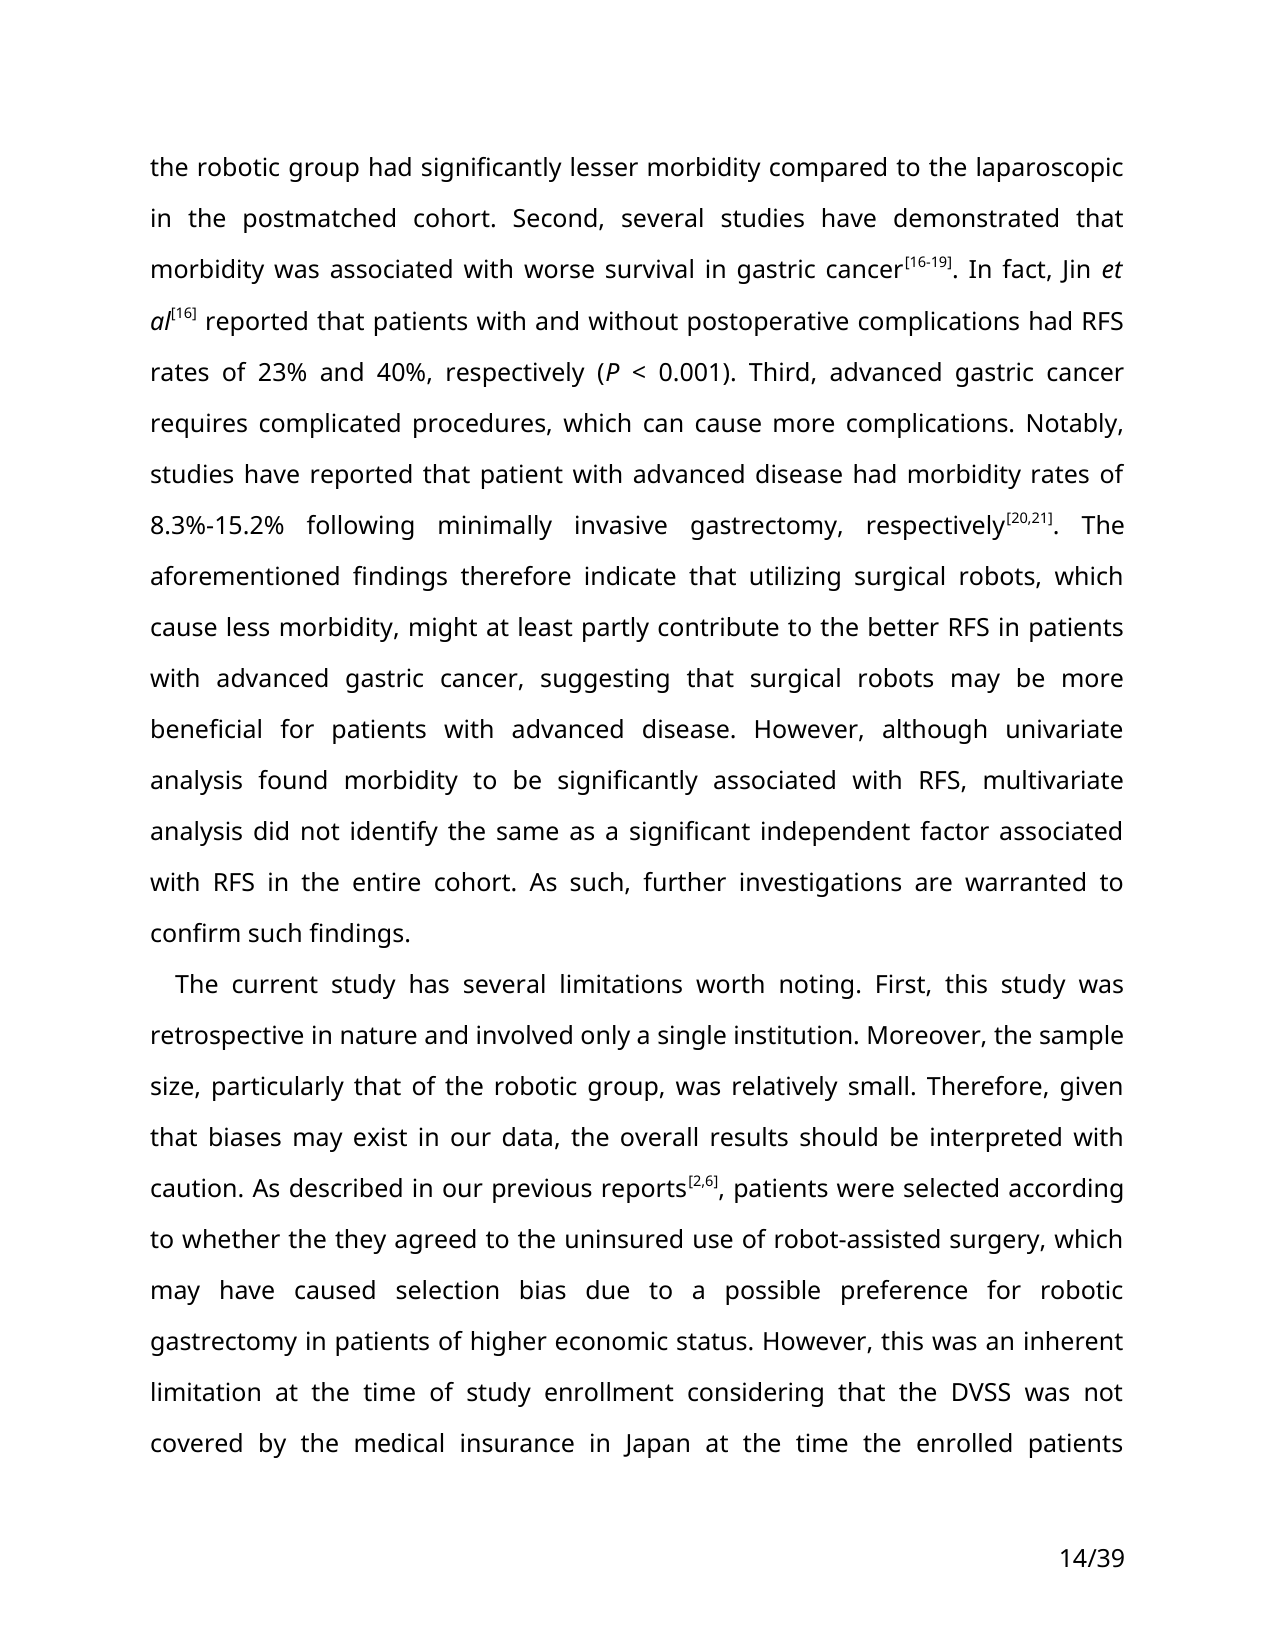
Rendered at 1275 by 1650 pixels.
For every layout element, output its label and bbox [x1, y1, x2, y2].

text [150, 967, 1125, 1460]
text [150, 150, 1125, 950]
